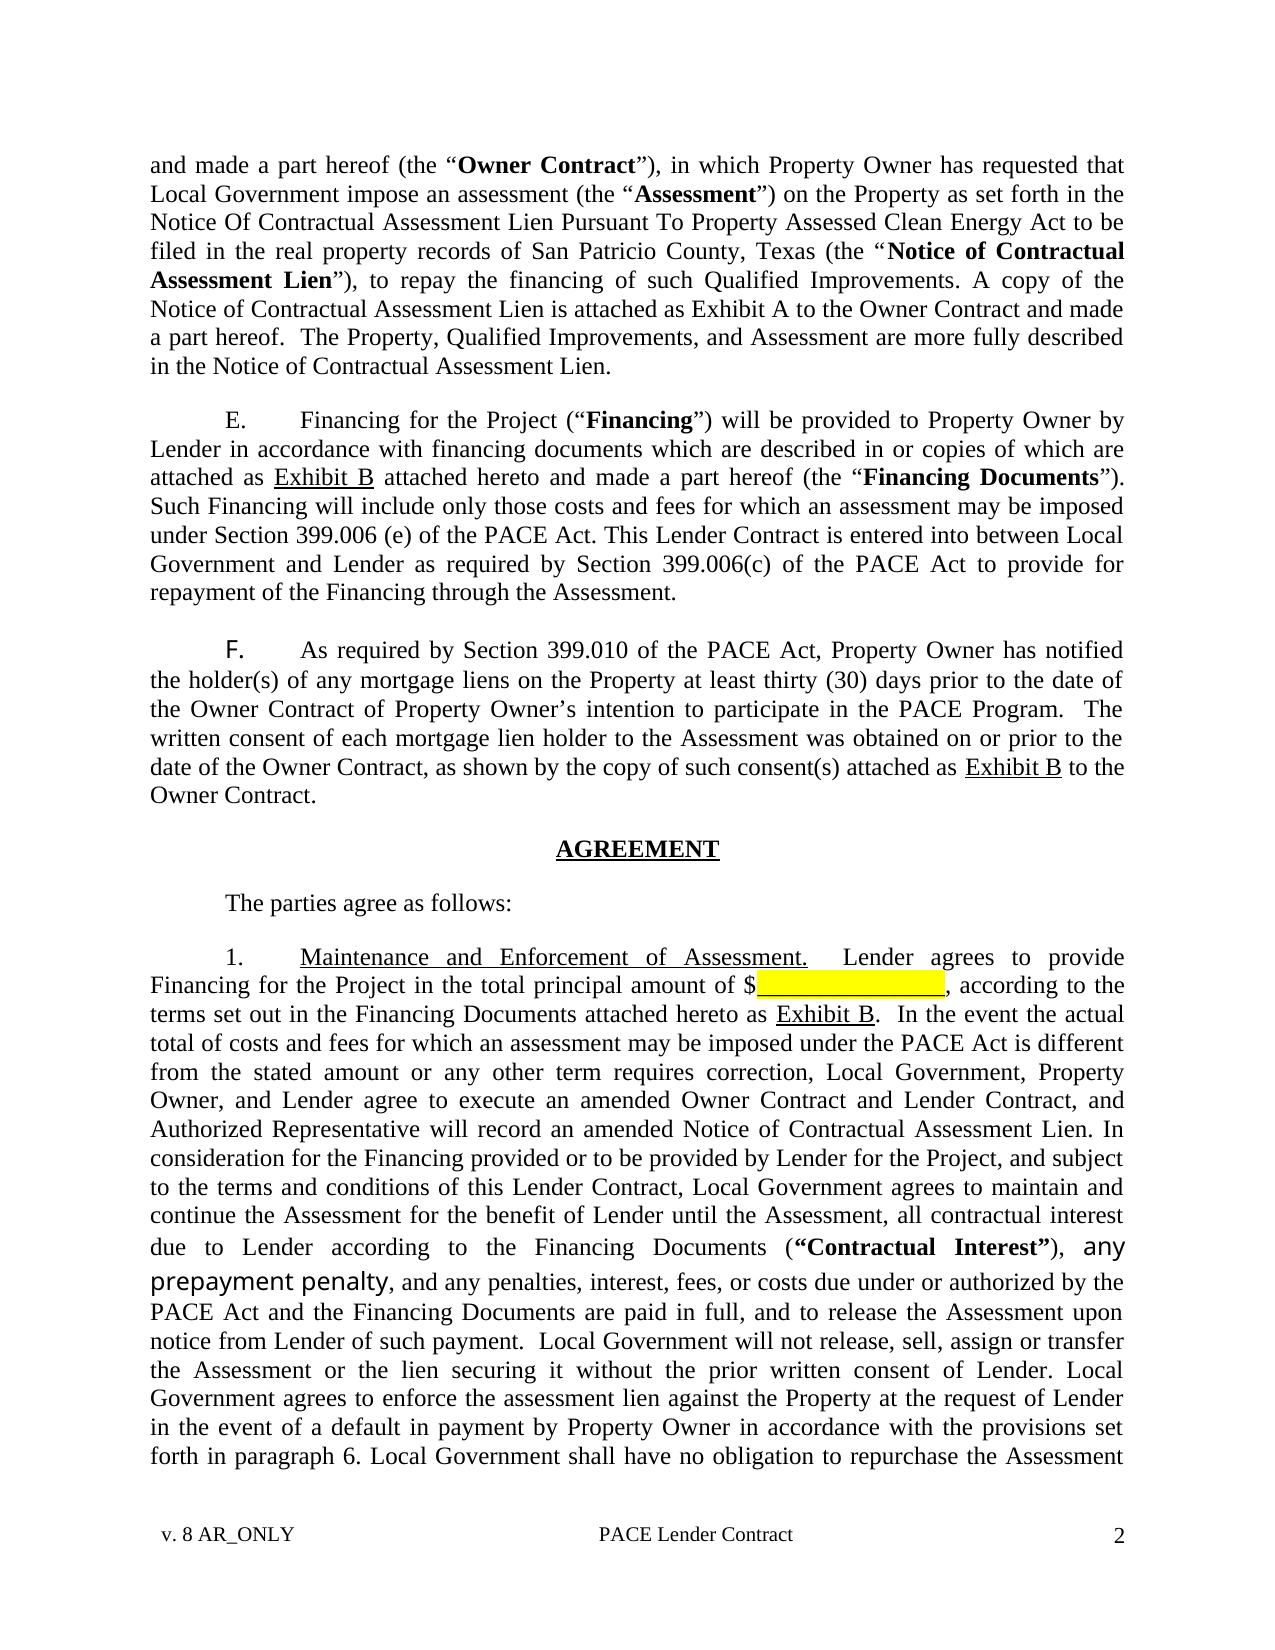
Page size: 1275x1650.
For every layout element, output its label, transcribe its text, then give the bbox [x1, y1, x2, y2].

subtitle Financing for the Project (“Financing”) will be provided to Property Owner by Lender in accordance with financing documents which are described in or copies of which are attached as Exhibit B attached hereto and made a part hereof (the “Financing Documents”). Such Financing will include only those costs and fees for which an assessment may be imposed under Section 399.006 (e) of the PACE Act. This Lender Contract is entered into between Local Government and Lender as required by Section 399.006(c) of the PACE Act to provide for repayment of the Financing through the Assessment. [150, 405, 1125, 606]
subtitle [150, 942, 1125, 1470]
title AGREEMENT [150, 834, 1125, 863]
text The parties agree as follows: [150, 888, 1125, 917]
subtitle As required by Section 399.010 of the PACE Act, Property Owner has notified the holder(s) of any mortgage liens on the Property at least thirty (30) days prior to the date of the Owner Contract of Property Owner’s intention to participate in the PACE Program. The written consent of each mortgage lien holder to the Assessment was obtained on or prior to the date of the Owner Contract, as shown by the copy of such consent(s) attached as Exhibit B to the Owner Contract. [150, 631, 1125, 809]
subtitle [150, 150, 1125, 380]
